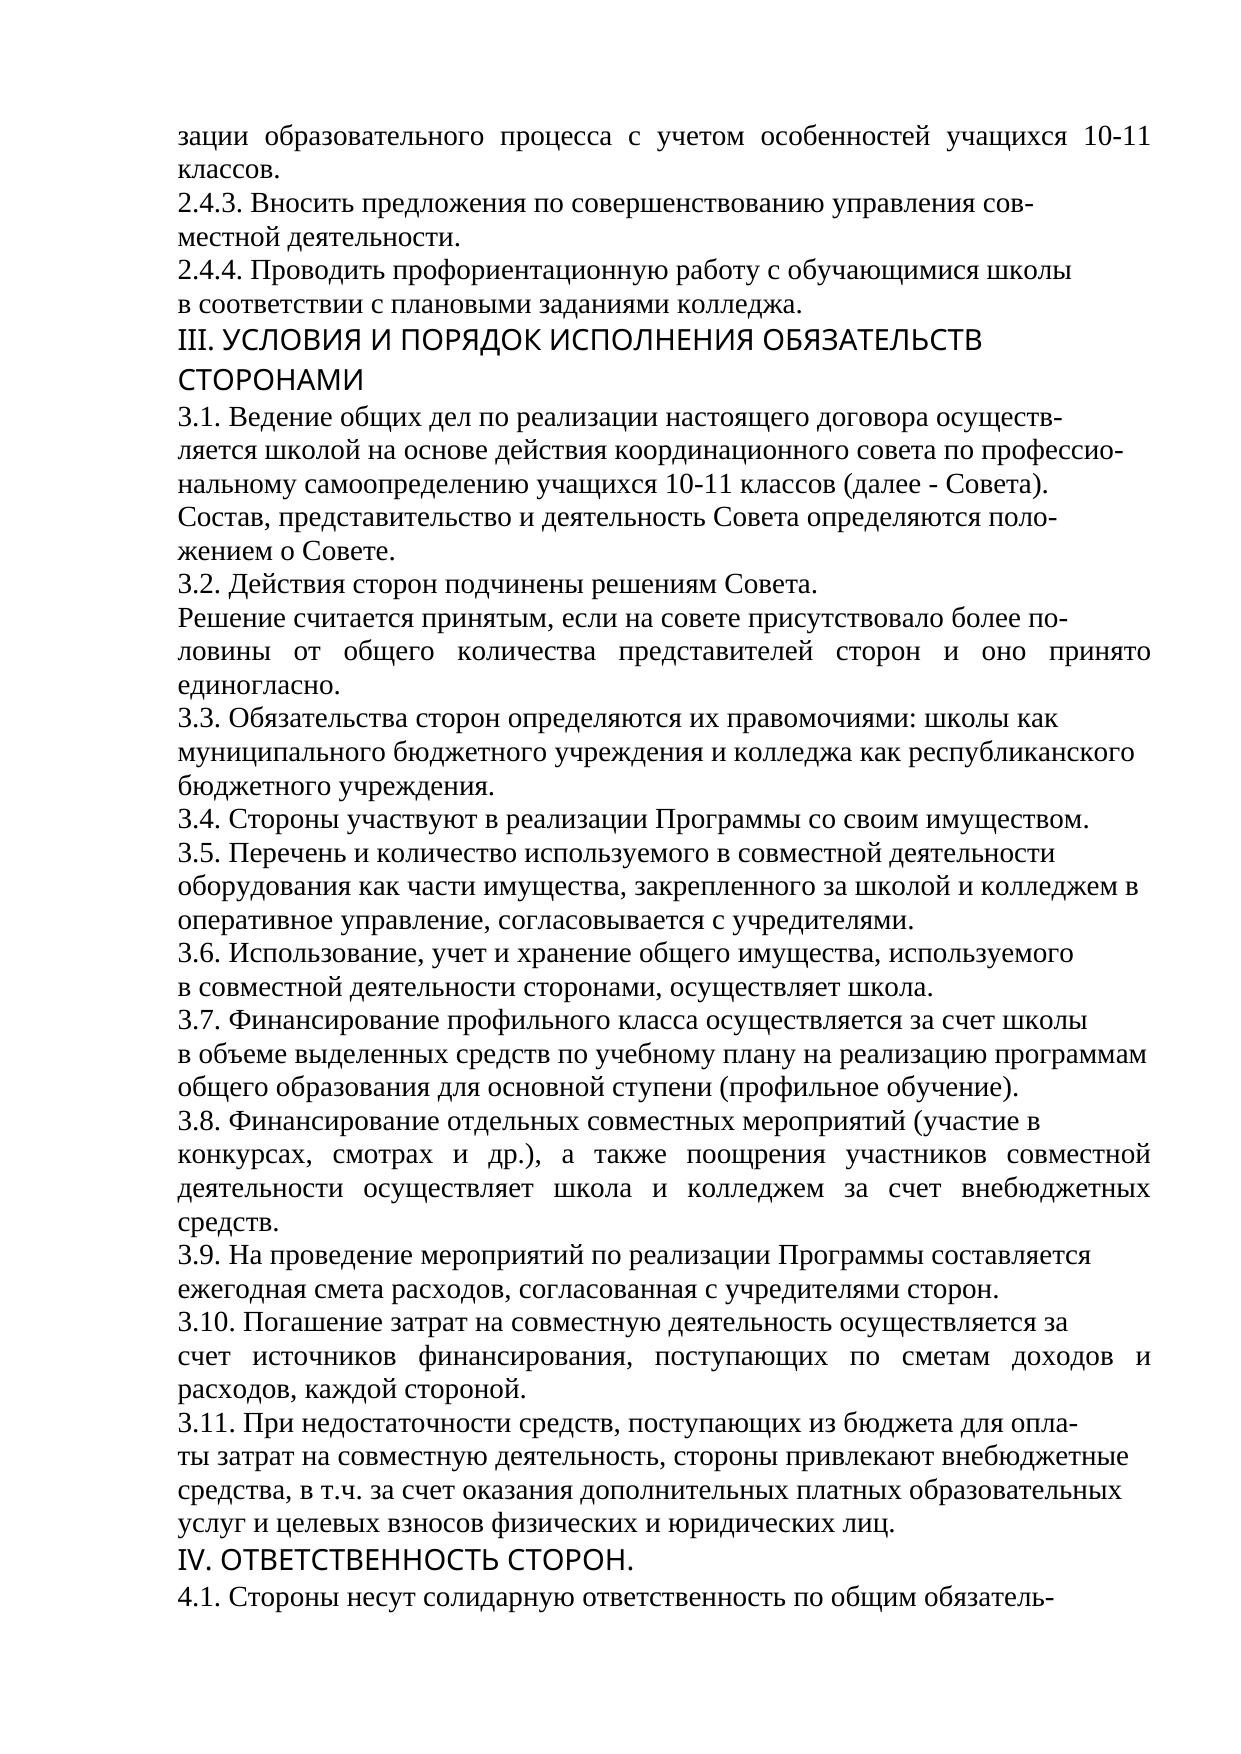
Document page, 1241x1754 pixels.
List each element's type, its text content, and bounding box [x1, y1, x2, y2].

text ты затрат на совместную деятельность, стороны привлекают внебюджетные [177, 1438, 1152, 1472]
text общего образования для основной ступени (профильное обучение). [177, 1069, 1152, 1103]
text конкурсах, смотрах и др.), а также поощрения участников совместной деятельности осуществляет школа и колледжем за счет внебюджетных средств. [177, 1137, 1152, 1237]
text Решение считается принятым, если на совете присутствовало более по- [177, 600, 1152, 633]
text средства, в т.ч. за счет оказания дополнительных платных образовательных [177, 1472, 1152, 1506]
text 3.11. При недостаточности средств, поступающих из бюджета для опла- [177, 1405, 1152, 1438]
text жением о Совете. [177, 533, 1152, 566]
text ляется школой на основе действия координационного совета по профессио- [177, 432, 1152, 466]
text в объеме выделенных средств по учебному плану на реализацию программам [177, 1036, 1152, 1069]
text нальному самоопределению учащихся 10-11 классов (далее - Совета). [177, 466, 1152, 499]
text ловины от общего количества представителей сторон и оно принято единогласно. [177, 633, 1152, 701]
text оперативное управление, согласовывается с учредителями. [177, 902, 1152, 935]
text 2.4.4. Проводить профориентационную работу с обучающимися школы [177, 252, 1152, 286]
text в соответствии с плановыми заданиями колледжа. [177, 286, 1152, 319]
text оборудования как части имущества, закрепленного за школой и колледжем в [177, 868, 1152, 902]
text IV. ОТВЕТСТВЕННОСТЬ СТОРОН. [177, 1539, 1152, 1579]
text 3.9. На проведение мероприятий по реализации Программы составляется [177, 1237, 1152, 1271]
text 3.5. Перечень и количество используемого в совместной деятельности [177, 835, 1152, 868]
text СТОРОНАМИ [177, 359, 1152, 399]
text 3.2. Действия сторон подчинены решениям Совета. [177, 566, 1152, 600]
text в совместной деятельности сторонами, осуществляет школа. [177, 969, 1152, 1002]
text 3.3. Обязательства сторон определяются их правомочиями: школы как [177, 701, 1152, 734]
text 4.1. Стороны несут солидарную ответственность по общим обязатель- [177, 1579, 1152, 1612]
text бюджетного учреждения. [177, 768, 1152, 801]
text III. УСЛОВИЯ И ПОРЯДОК ИСПОЛНЕНИЯ ОБЯЗАТЕЛЬСТВ [177, 319, 1152, 359]
text ежегодная смета расходов, согласованная с учредителями сторон. [177, 1271, 1152, 1304]
text 3.4. Стороны участвуют в реализации Программы со своим имуществом. [177, 801, 1152, 835]
text 3.10. Погашение затрат на совместную деятельность осуществляется за [177, 1304, 1152, 1338]
text Состав, представительство и деятельность Совета определяются поло- [177, 499, 1152, 533]
text услуг и целевых взносов физических и юридических лиц. [177, 1506, 1152, 1539]
text 2.4.3. Вносить предложения по совершенствованию управления сов- [177, 185, 1152, 219]
text 3.8. Финансирование отдельных совместных мероприятий (участие в [177, 1103, 1152, 1137]
text зации образовательного процесса с учетом особенностей учащихся 10-11 классов. [177, 118, 1152, 185]
text счет источников финансирования, поступающих по сметам доходов и расходов, каждой стороной. [177, 1338, 1152, 1405]
text местной деятельности. [177, 219, 1152, 252]
text 3.1. Ведение общих дел по реализации настоящего договора осуществ- [177, 399, 1152, 432]
text муниципального бюджетного учреждения и колледжа как республиканского [177, 734, 1152, 768]
text 3.6. Использование, учет и хранение общего имущества, используемого [177, 935, 1152, 969]
text 3.7. Финансирование профильного класса осуществляется за счет школы [177, 1002, 1152, 1036]
